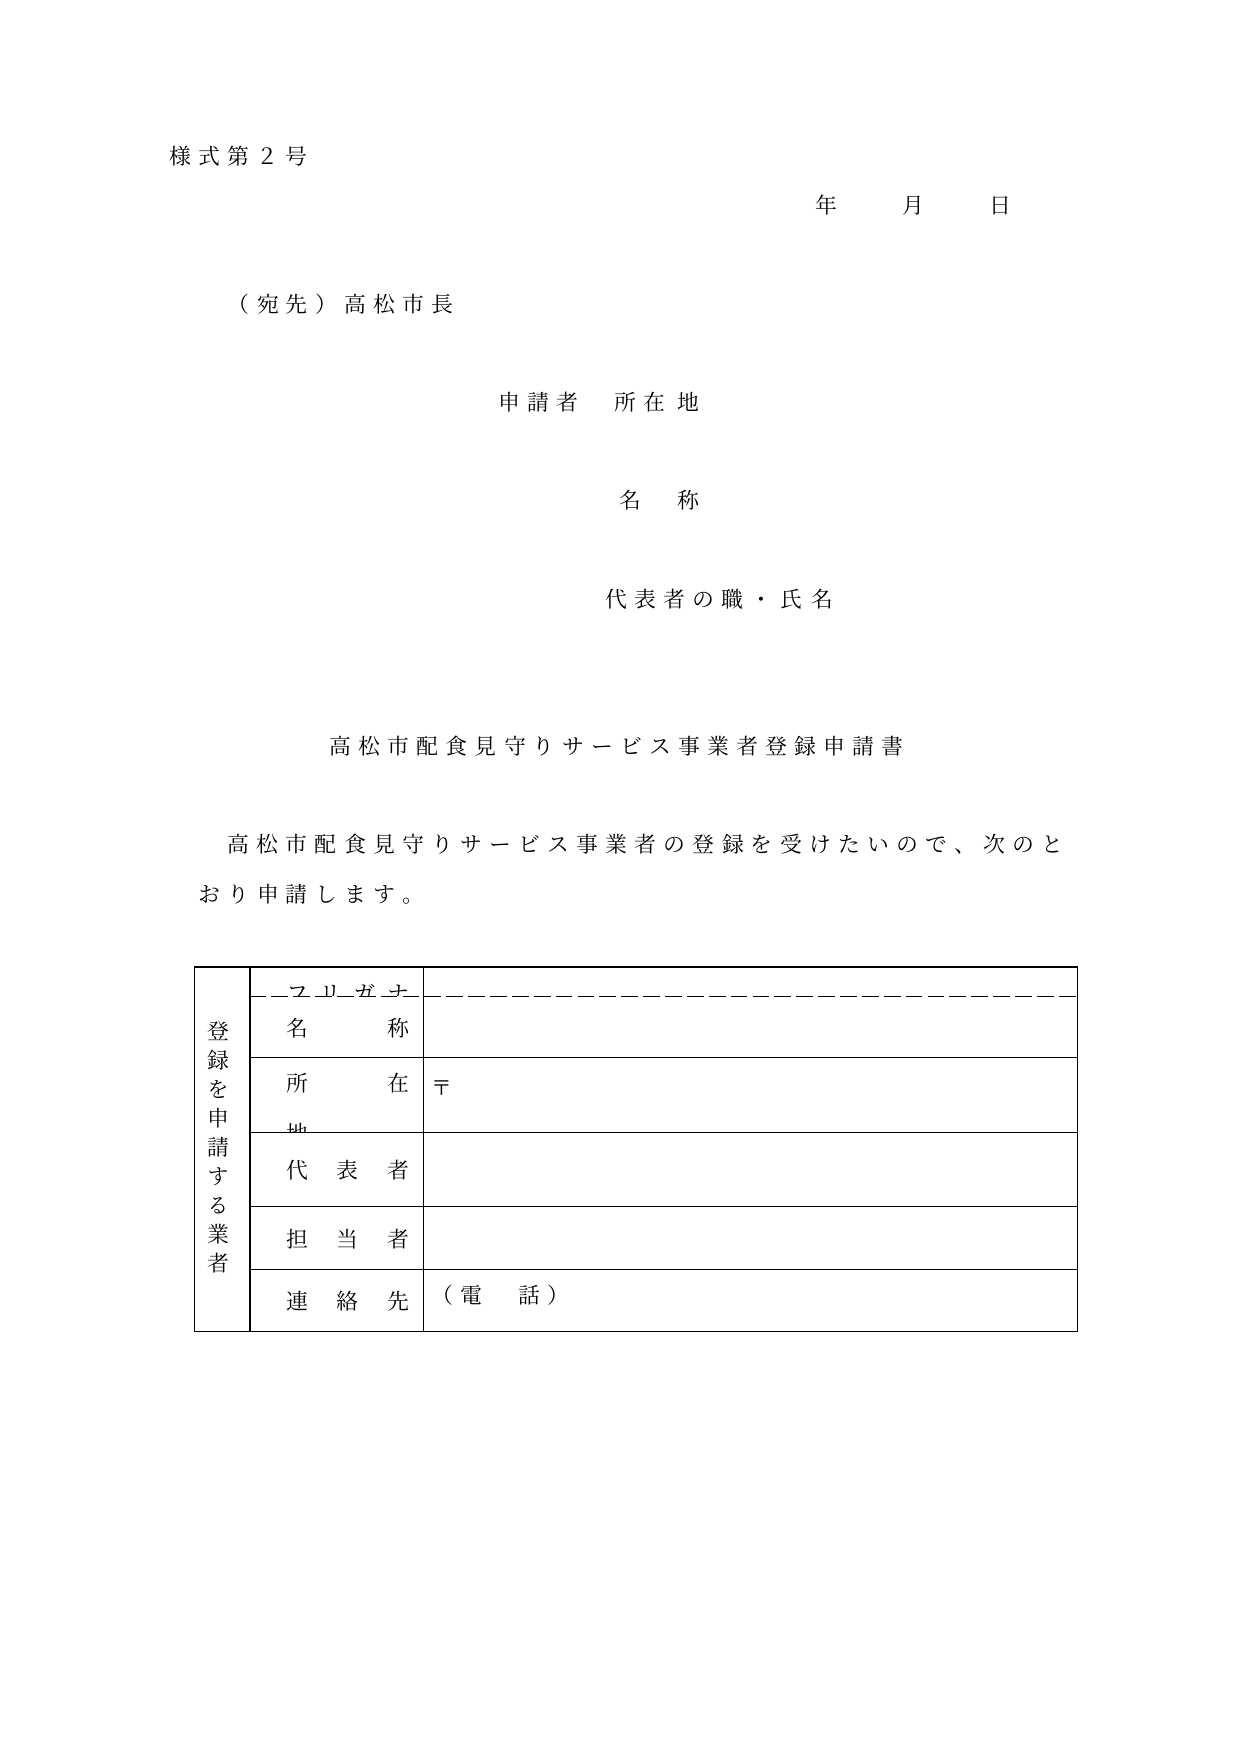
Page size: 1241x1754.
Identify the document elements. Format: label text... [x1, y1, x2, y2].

table_header フリガナ [251, 968, 423, 996]
table_cell （電 話） （ﾌｧｸｼﾐﾘ） [424, 1270, 1077, 1331]
table_cell 〒 [424, 1058, 1077, 1132]
text 名 称 [169, 475, 706, 524]
table_header [424, 968, 1077, 996]
table_cell 担当者 [251, 1207, 423, 1268]
table_cell 連絡先 [251, 1270, 423, 1331]
table_cell 所 在 地 [251, 1058, 423, 1132]
text 申請者 所在地 [169, 376, 706, 426]
table_cell 名称 [251, 996, 423, 1057]
text 様式第２号 [169, 131, 1071, 180]
text 年 月 日 [169, 180, 1018, 229]
table_cell [424, 1133, 1077, 1206]
table_cell [424, 1207, 1077, 1268]
text 代表者の職・氏名 [169, 573, 1071, 622]
table_header 登録を申請する業者 [195, 968, 249, 1331]
text 高松市配食見守りサービス事業者の登録を受けたいので、次のとおり申請します。 [196, 819, 1071, 917]
text 高松市配食見守りサービス事業者登録申請書 [169, 721, 1071, 770]
table_cell [424, 996, 1077, 1057]
table_cell 代表者 [251, 1133, 423, 1206]
text （宛先）高松市長 [196, 278, 1071, 327]
